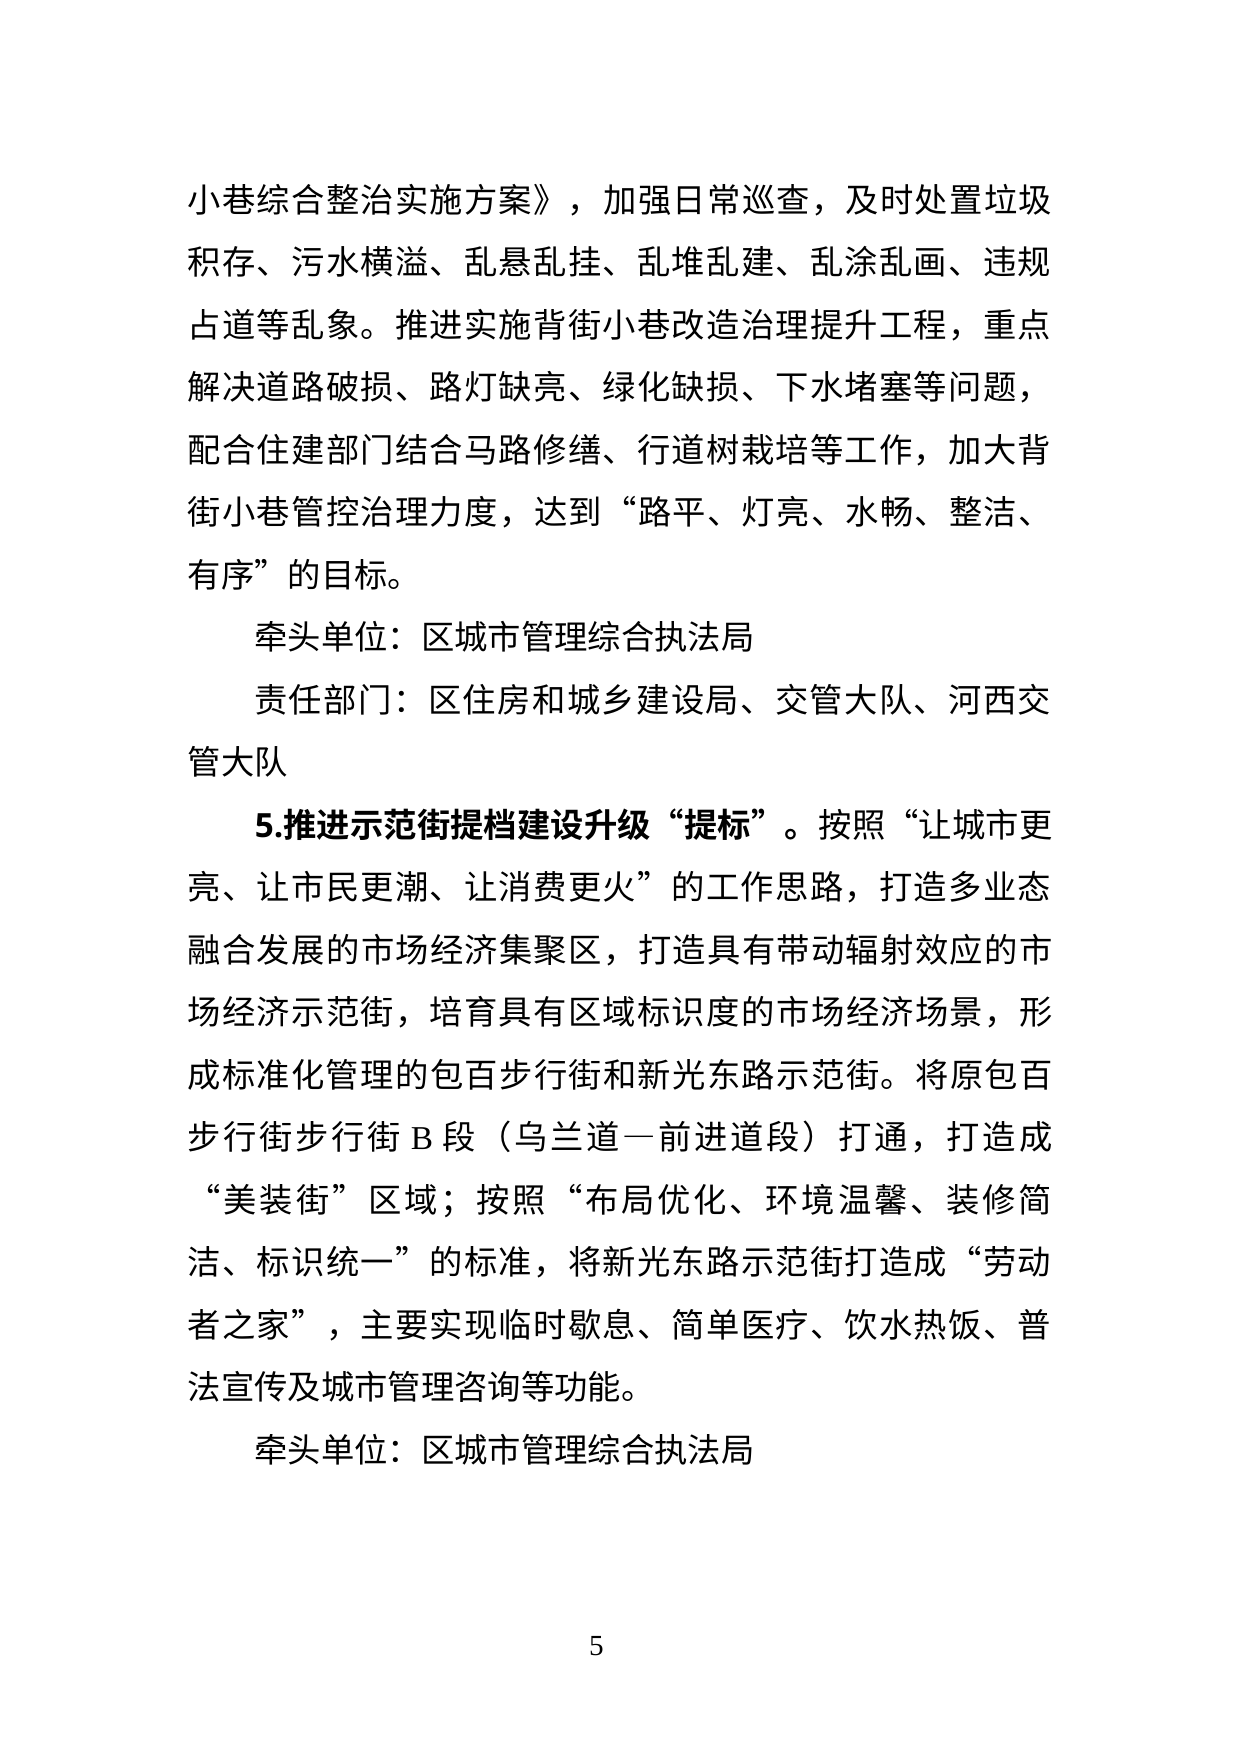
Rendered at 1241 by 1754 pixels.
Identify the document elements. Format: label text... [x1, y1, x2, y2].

list 责任部门：区住房和城乡建设局、交管大队、河西交管大队 [187, 662, 1053, 787]
list 牵头单位：区城市管理综合执法局 [187, 1412, 1053, 1540]
list 5.推进示范街提档建设升级“提标”。按照“让城市更亮、让市民更潮、让消费更火”的工作思路，打造多业态融合发展的市场经济集聚区，打造具有带动辐射效应的市场经济示范街，培育具有区域标识度的市场经济场景，形成标准化管理的包百步行街和新光东路示范街。将原包百步行街步行街B段（乌兰道—前进道段）打通，打造成“美装街”区域；按照“布局优化、环境温馨、装修简洁、标识统一”的标准，将新光东路示范街打造成“劳动者之家”，主要实现临时歇息、简单医疗、饮水热饭、普法宣传及城市管理咨询等功能。 [187, 787, 1053, 1412]
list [187, 162, 1053, 599]
list 牵头单位：区城市管理综合执法局 [187, 599, 1053, 662]
